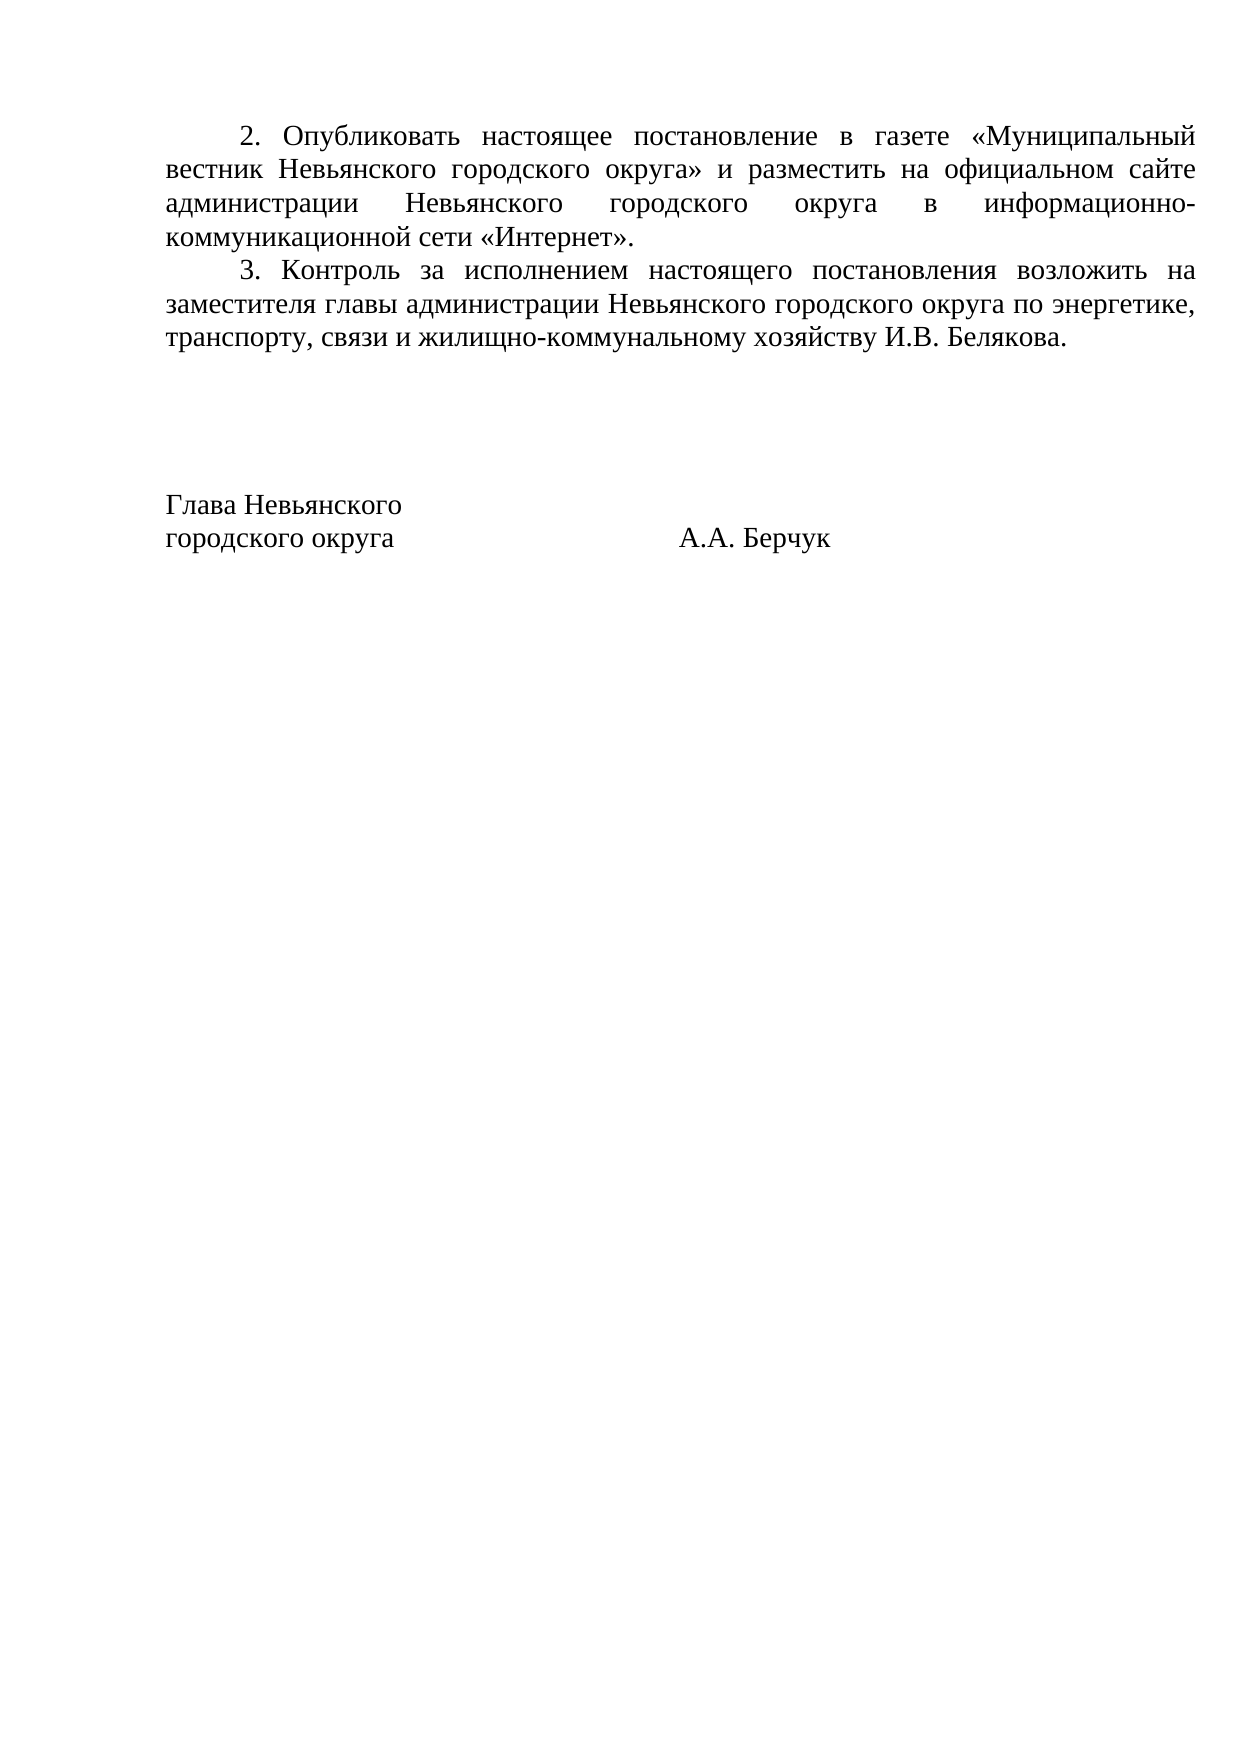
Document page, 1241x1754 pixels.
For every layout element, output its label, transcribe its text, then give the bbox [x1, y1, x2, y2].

text 2. Опубликовать настоящее постановление в газете «Муниципальный вестник Невьянского городского округа» и разместить на официальном сайте администрации Невьянского городского округа в информационно-коммуникационной сети «Интернет». [165, 118, 1197, 252]
text городского округа А.А. Берчук [165, 521, 1197, 554]
text Глава Невьянского [165, 487, 1197, 521]
text 3. Контроль за исполнением настоящего постановления возложить на заместителя главы администрации Невьянского городского округа по энергетике, транспорту, связи и жилищно-коммунальному хозяйству И.В. Белякова. [165, 252, 1197, 353]
